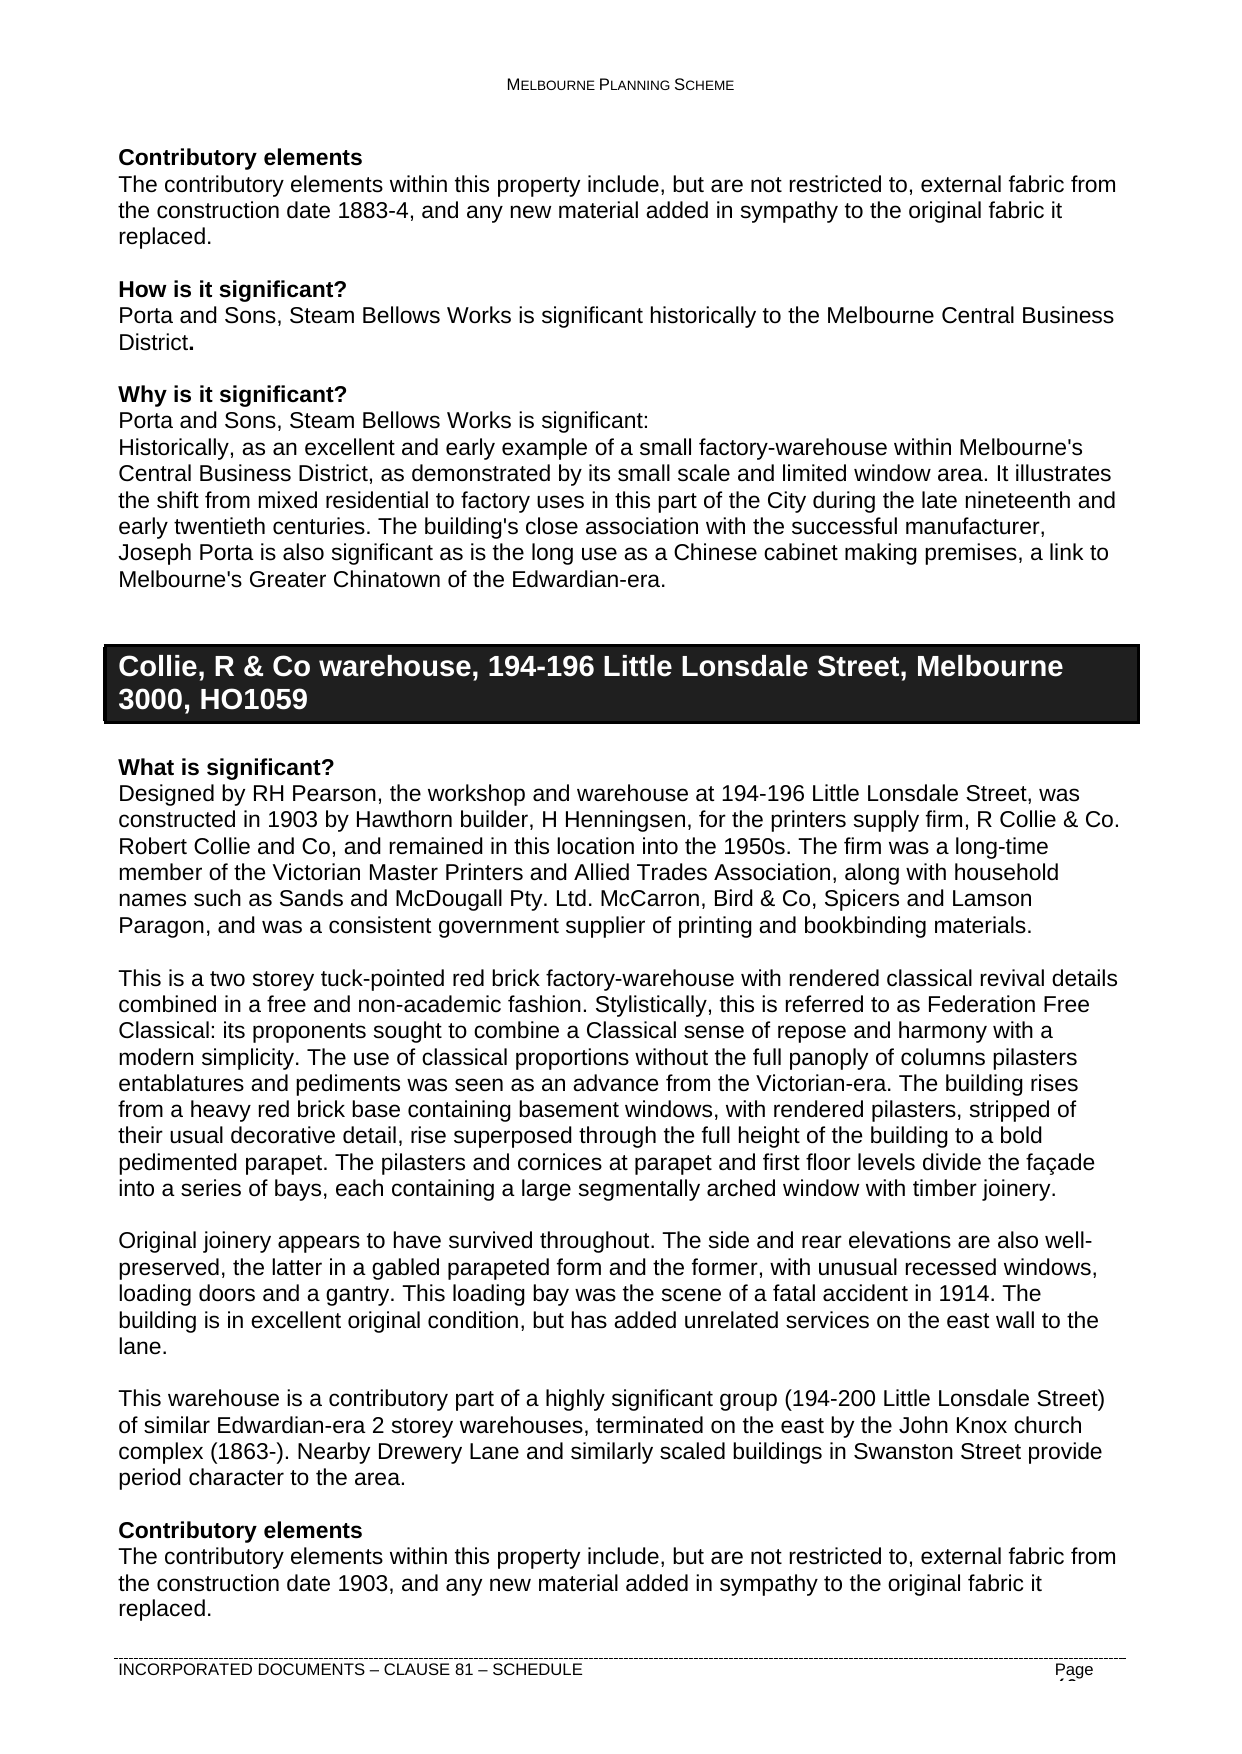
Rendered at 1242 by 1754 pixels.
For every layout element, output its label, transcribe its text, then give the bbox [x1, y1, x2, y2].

text names such as Sands and McDougall Pty. Ltd. McCarron, Bird & Co, Spicers and Lamson [118, 886, 1144, 912]
text This warehouse is a contributory part of a highly significant group (194-200 Little Lonsdale Street) of similar Edwardian-era 2 storey warehouses, terminated on the east by the John Knox church complex (1863-). Nearby Drewery Lane and similarly scaled buildings in Swanston Street provide period character to the area. [118, 1386, 1113, 1490]
text replaced. [118, 223, 1144, 249]
text Porta and Sons, Steam Bellows Works is significant: [118, 408, 1144, 434]
text their usual decorative detail, rise superposed through the full height of the building to a bold pedimented parapet. The pilasters and cornices at parapet and first floor levels divide the façade into a series of bays, each containing a large segmentally arched window with timber joinery. [118, 1123, 1103, 1201]
text Historically, as an excellent and early example of a small factory-warehouse within Melbourne's Central Business District, as demonstrated by its small scale and limited window area. It illustrates the shift from mixed residential to factory uses in this part of the City during the late nineteenth and early twentieth centuries. The building's close association with the successful manufacturer, Joseph Porta is also significant as is the long use as a Chinese cabinet making premises, a link to Melbourne's Greater Chinatown of the Edwardian-era. [118, 434, 1123, 592]
text What is significant? [118, 754, 1144, 780]
text Original joinery appears to have survived throughout. The side and rear elevations are also well- preserved, the latter in a gabled parapeted form and the former, with unusual recessed windows, loading doors and a gantry. This loading bay was the scene of a fatal accident in 1914. The building is in excellent original condition, but has added unrelated services on the east wall to the lane. [118, 1227, 1107, 1359]
text Paragon, and was a consistent government supplier of printing and bookbinding materials. [118, 912, 1144, 938]
text Collie, R & Co warehouse, 194-196 Little Lonsdale Street, Melbourne [118, 649, 1144, 682]
text Contributory elements [118, 144, 1144, 171]
text The contributory elements within this property include, but are not restricted to, external fabric from the construction date 1883-4, and any new material added in sympathy to the original fabric it [118, 171, 1124, 223]
text 3000, HO1059 [118, 682, 1144, 715]
text Contributory elements [118, 1517, 1144, 1543]
text This is a two storey tuck-pointed red brick factory-warehouse with rendered classical revival details combined in a free and non-academic fashion. Stylistically, this is referred to as Federation Free Classical: its proponents sought to combine a Classical sense of repose and harmony with a modern simplicity. The use of classical proportions without the full panoply of columns pilasters entablatures and pediments was seen as an advance from the Victorian-era. The building rises from a heavy red brick base containing basement windows, with rendered pilasters, stripped of [118, 964, 1126, 1123]
picture [112, 1656, 1129, 1663]
text Porta and Sons, Steam Bellows Works is significant historically to the Melbourne Central Business [118, 302, 1144, 329]
text District. [118, 329, 1144, 355]
text Designed by RH Pearson, the workshop and warehouse at 194-196 Little Lonsdale Street, was constructed in 1903 by Hawthorn builder, H Henningsen, for the printers supply firm, R Collie & Co. Robert Collie and Co, and remained in this location into the 1950s. The firm was a long-time member of the Victorian Master Printers and Allied Trades Association, along with household [118, 780, 1128, 886]
text Why is it significant? [118, 381, 1144, 408]
text The contributory elements within this property include, but are not restricted to, external fabric from the construction date 1903, and any new material added in sympathy to the original fabric it [118, 1543, 1124, 1596]
text replaced. [118, 1596, 1144, 1622]
text How is it significant? [118, 276, 1144, 302]
